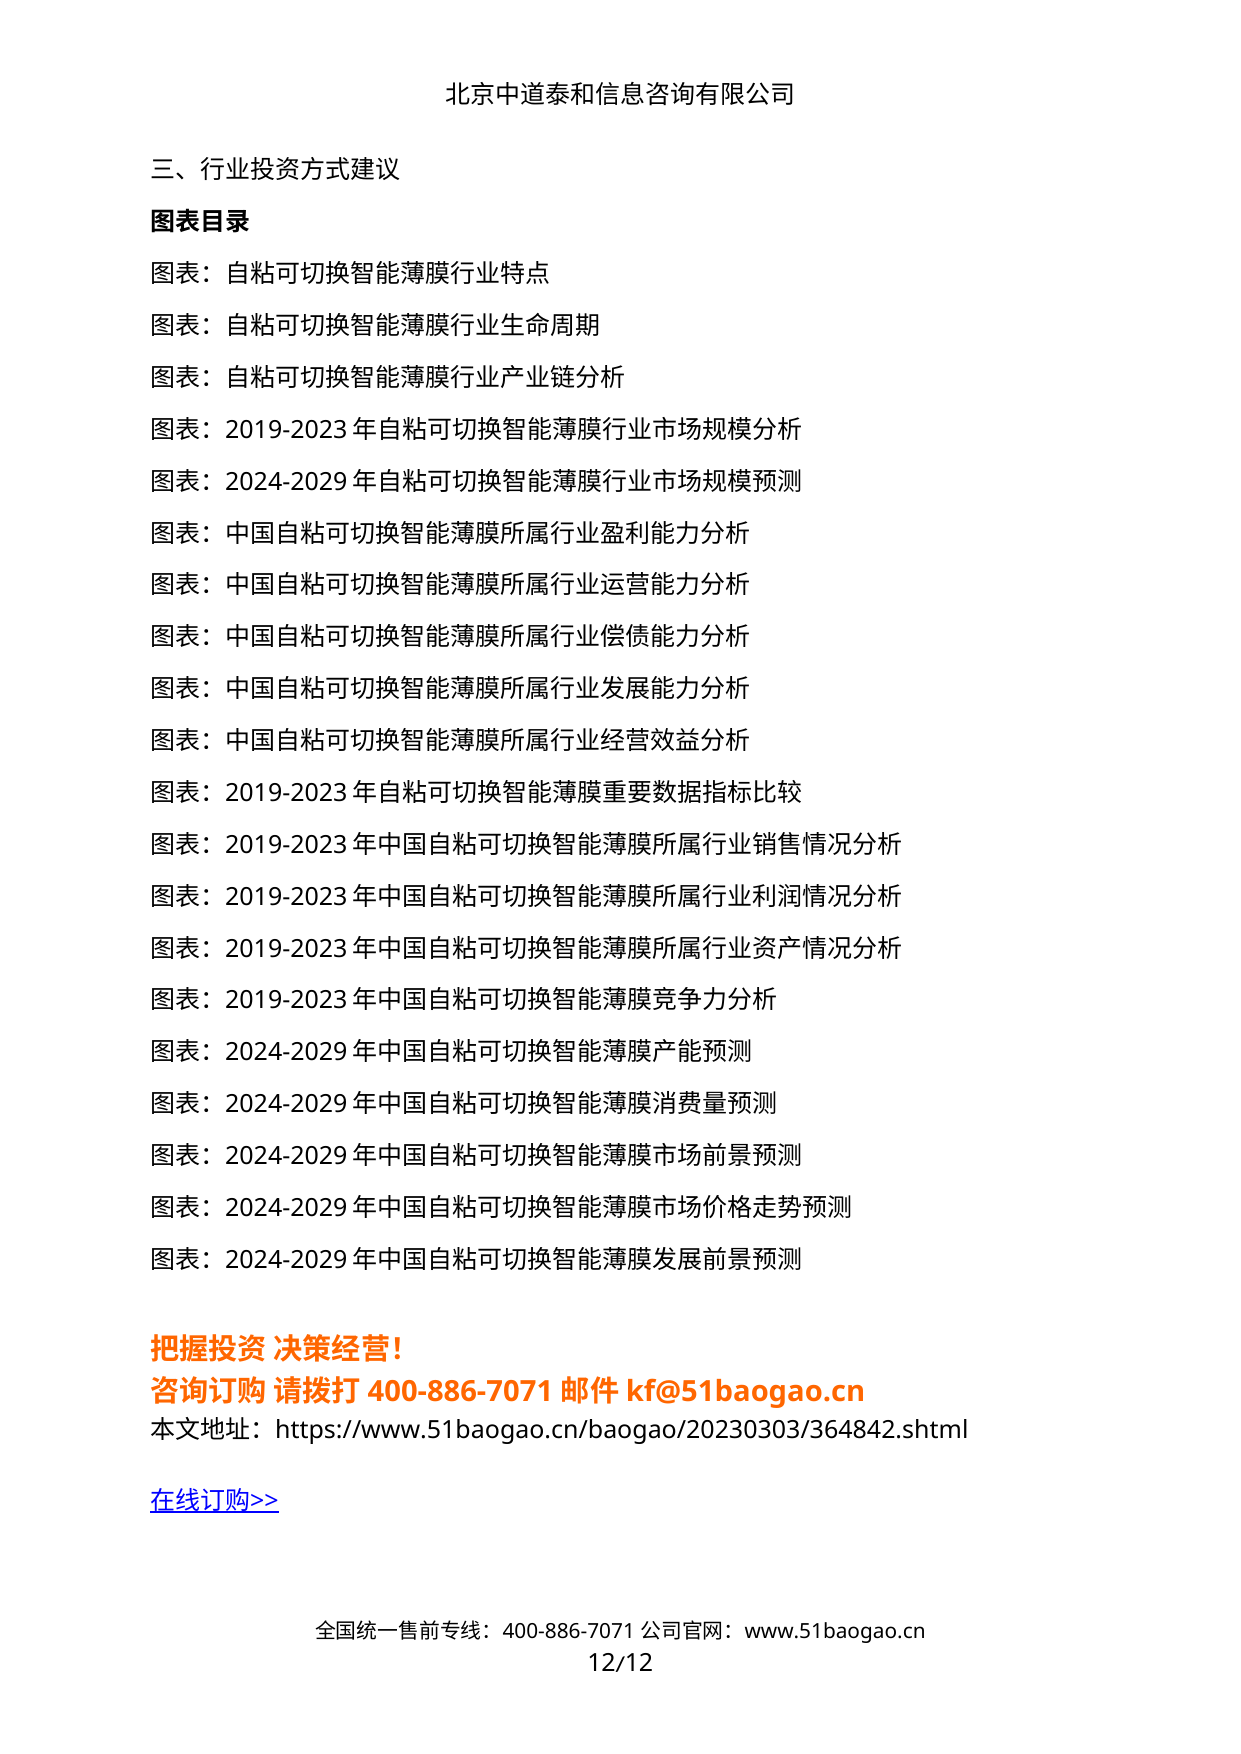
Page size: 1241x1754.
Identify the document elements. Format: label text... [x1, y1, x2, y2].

text 图表：2024-2029年中国自粘可切换智能薄膜发展前景预测 [150, 1239, 1090, 1276]
text 图表：2019-2023年中国自粘可切换智能薄膜竞争力分析 [150, 980, 1090, 1016]
text 图表：2019-2023年自粘可切换智能薄膜行业市场规模分析 [150, 409, 1090, 446]
text 图表：2024-2029年中国自粘可切换智能薄膜产能预测 [150, 1032, 1090, 1068]
text 图表：自粘可切换智能薄膜行业生命周期 [150, 306, 1090, 342]
text 图表：2019-2023年自粘可切换智能薄膜重要数据指标比较 [150, 772, 1090, 809]
text 把握投资 决策经营！咨询订购 请拨打 400-886-7071 邮件 kf@51baogao.cn本文地址：https://www.51baogao.cn/baogao/20230303/364842.shtml [150, 1291, 1090, 1446]
text 图表：中国自粘可切换智能薄膜所属行业盈利能力分析 [150, 513, 1090, 549]
text 图表：2019-2023年中国自粘可切换智能薄膜所属行业销售情况分析 [150, 824, 1090, 861]
text 图表：2019-2023年中国自粘可切换智能薄膜所属行业资产情况分析 [150, 928, 1090, 964]
text 图表：自粘可切换智能薄膜行业特点 [150, 254, 1090, 290]
text 图表：2024-2029年中国自粘可切换智能薄膜市场价格走势预测 [150, 1187, 1090, 1224]
text 三、行业投资方式建议 [150, 150, 1090, 186]
text 图表：2024-2029年中国自粘可切换智能薄膜消费量预测 [150, 1084, 1090, 1120]
text 图表：2024-2029年自粘可切换智能薄膜行业市场规模预测 [150, 461, 1090, 497]
text 图表：中国自粘可切换智能薄膜所属行业经营效益分析 [150, 721, 1090, 757]
text 图表：2019-2023年中国自粘可切换智能薄膜所属行业利润情况分析 [150, 876, 1090, 912]
text 图表：2024-2029年中国自粘可切换智能薄膜市场前景预测 [150, 1136, 1090, 1172]
text 图表：中国自粘可切换智能薄膜所属行业偿债能力分析 [150, 617, 1090, 653]
text 图表：自粘可切换智能薄膜行业产业链分析 [150, 357, 1090, 394]
text 在线订购>> [150, 1446, 1090, 1517]
text 图表：中国自粘可切换智能薄膜所属行业发展能力分析 [150, 669, 1090, 705]
text 图表目录 [150, 202, 1090, 238]
text 图表：中国自粘可切换智能薄膜所属行业运营能力分析 [150, 565, 1090, 601]
